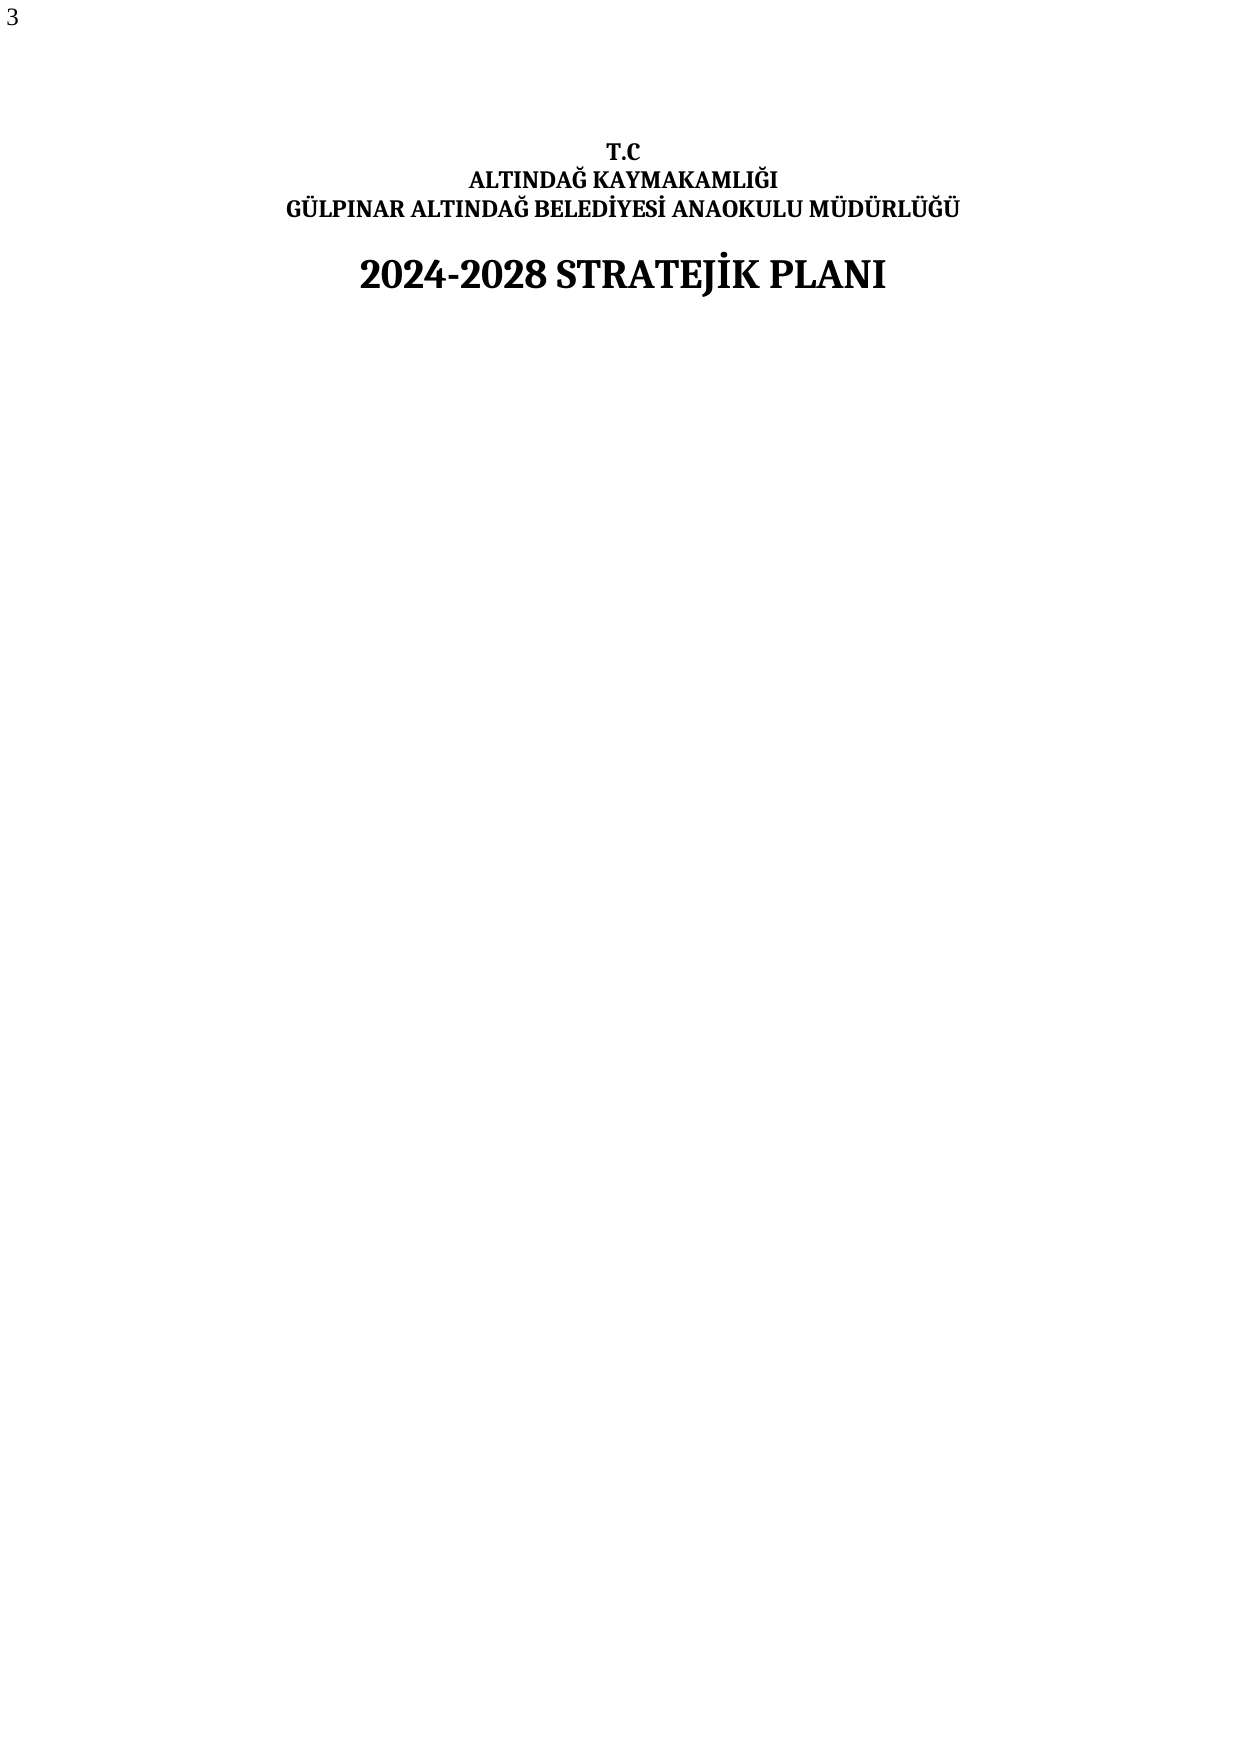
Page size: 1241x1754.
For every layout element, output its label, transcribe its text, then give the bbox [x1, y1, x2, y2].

text GÜLPINAR ALTINDAĞ BELEDİYESİ ANAOKULU MÜDÜRLÜĞÜ [48, 195, 1198, 224]
text 2024-2028 STRATEJİK PLANI [48, 251, 1198, 299]
text ALTINDAĞ KAYMAKAMLIĞI [48, 166, 1198, 195]
text T.C [48, 137, 1198, 166]
